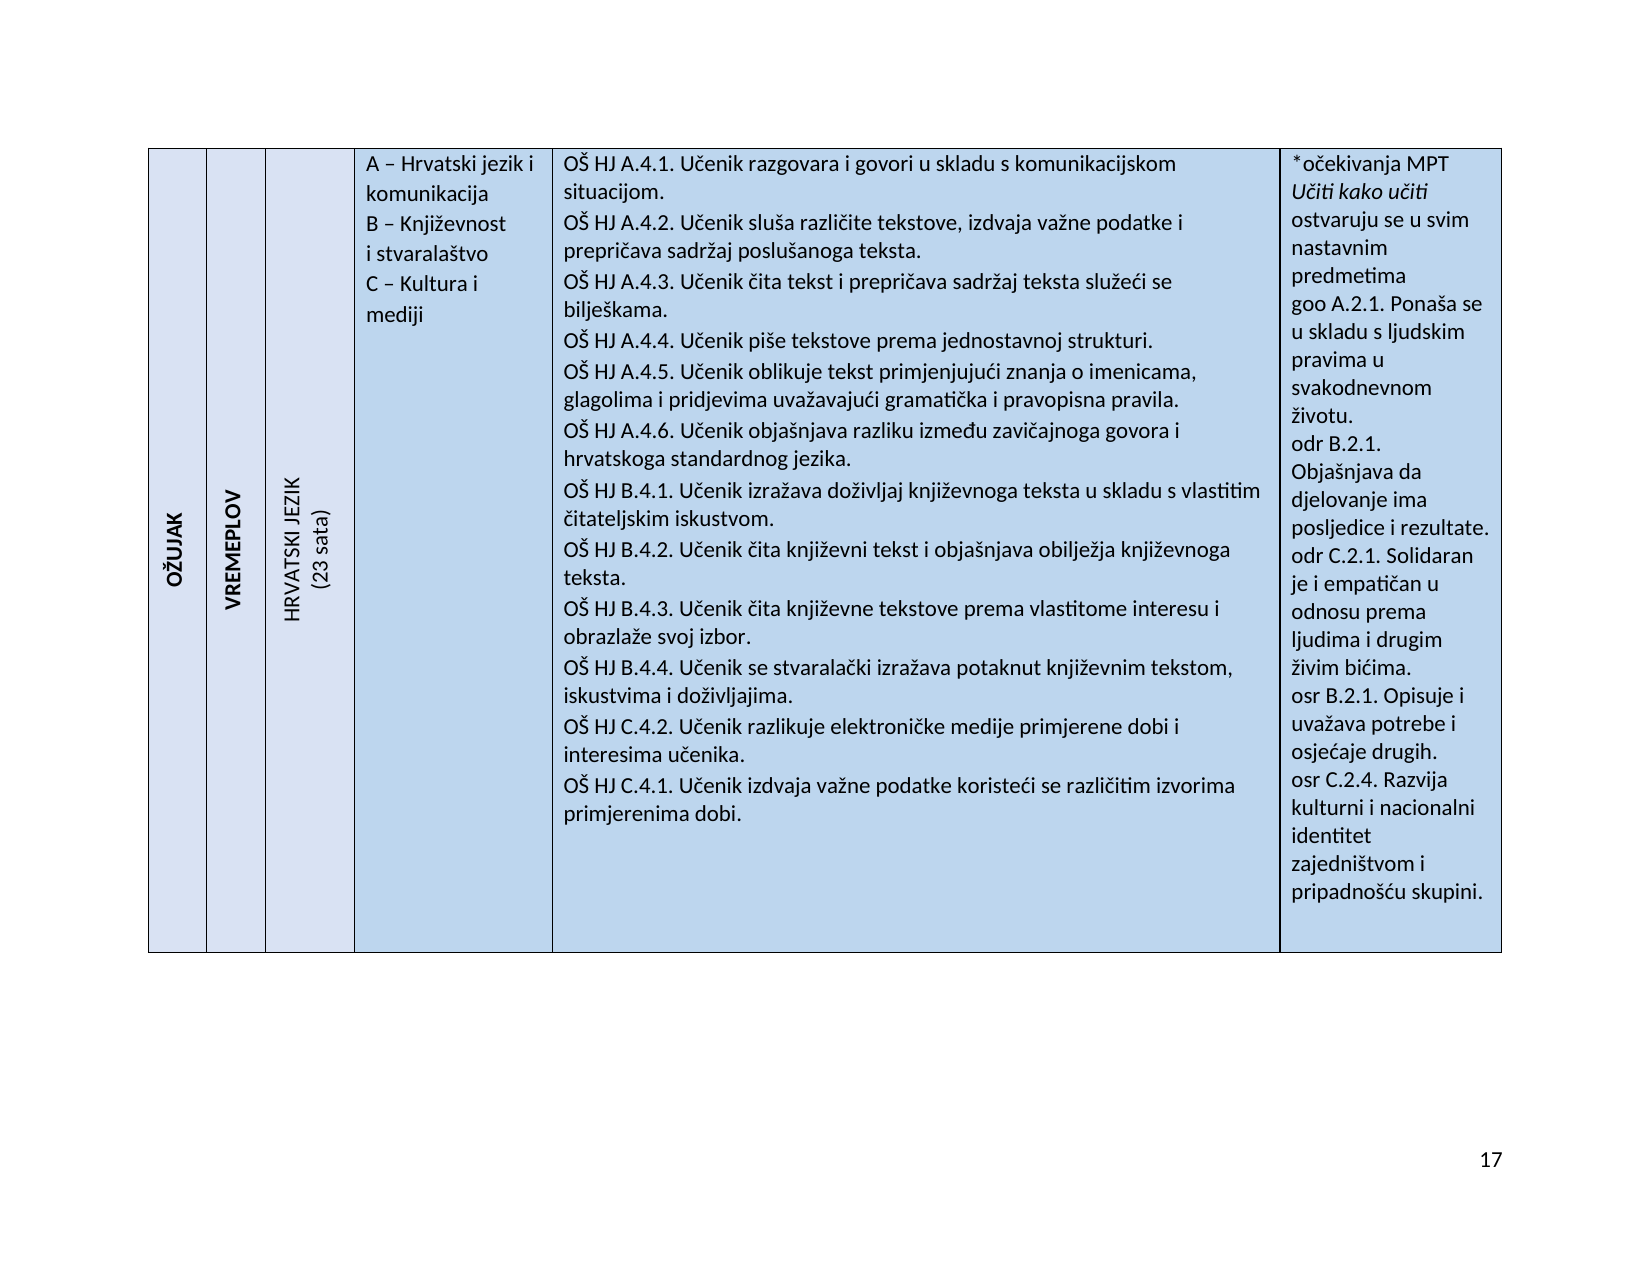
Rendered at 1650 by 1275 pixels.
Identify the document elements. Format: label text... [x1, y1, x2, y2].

table_cell OŽUJAK [149, 149, 206, 952]
table_cell A – Hrvatski jezik i komunikacija B – Književnost i stvaralaštvo C – Kultura i mediji [355, 149, 552, 952]
table_cell OŠ HJ A.4.1. Učenik razgovara i govori u skladu s komunikacijskom situacijom. OŠ HJ A.4.2. Učenik sluša različite tekstove, izdvaja važne podatke i prepričava sadržaj poslušanoga teksta. OŠ HJ A.4.3. Učenik čita tekst i prepričava sadržaj teksta služeći se bilješkama. OŠ HJ A.4.4. Učenik piše tekstove prema jednostavnoj strukturi. OŠ HJ A.4.5. Učenik oblikuje tekst primjenjujući znanja o imenicama, glagolima i pridjevima uvažavajući gramatička i pravopisna pravila. OŠ HJ A.4.6. Učenik objašnjava razliku između zavičajnoga govora i hrvatskoga standardnog jezika. OŠ HJ B.4.1. Učenik izražava doživljaj književnoga teksta u skladu s vlastitim čitateljskim iskustvom. OŠ HJ B.4.2. Učenik čita književni tekst i objašnjava obilježja književnoga teksta. OŠ HJ B.4.3. Učenik čita književne tekstove prema vlastitome interesu i obrazlaže svoj izbor. OŠ HJ B.4.4. Učenik se stvaralački izražava potaknut književnim tekstom, iskustvima i doživljajima. OŠ HJ C.4.2. Učenik razlikuje elektroničke medije primjerene dobi i interesima učenika. OŠ HJ C.4.1. Učenik izdvaja važne podatke koristeći se različitim izvorima primjerenima dobi. [553, 149, 1279, 952]
table_cell VREMEPLOV [207, 149, 265, 952]
table_cell HRVATSKI JEZIK (23 sata) [266, 149, 354, 952]
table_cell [1281, 149, 1501, 952]
